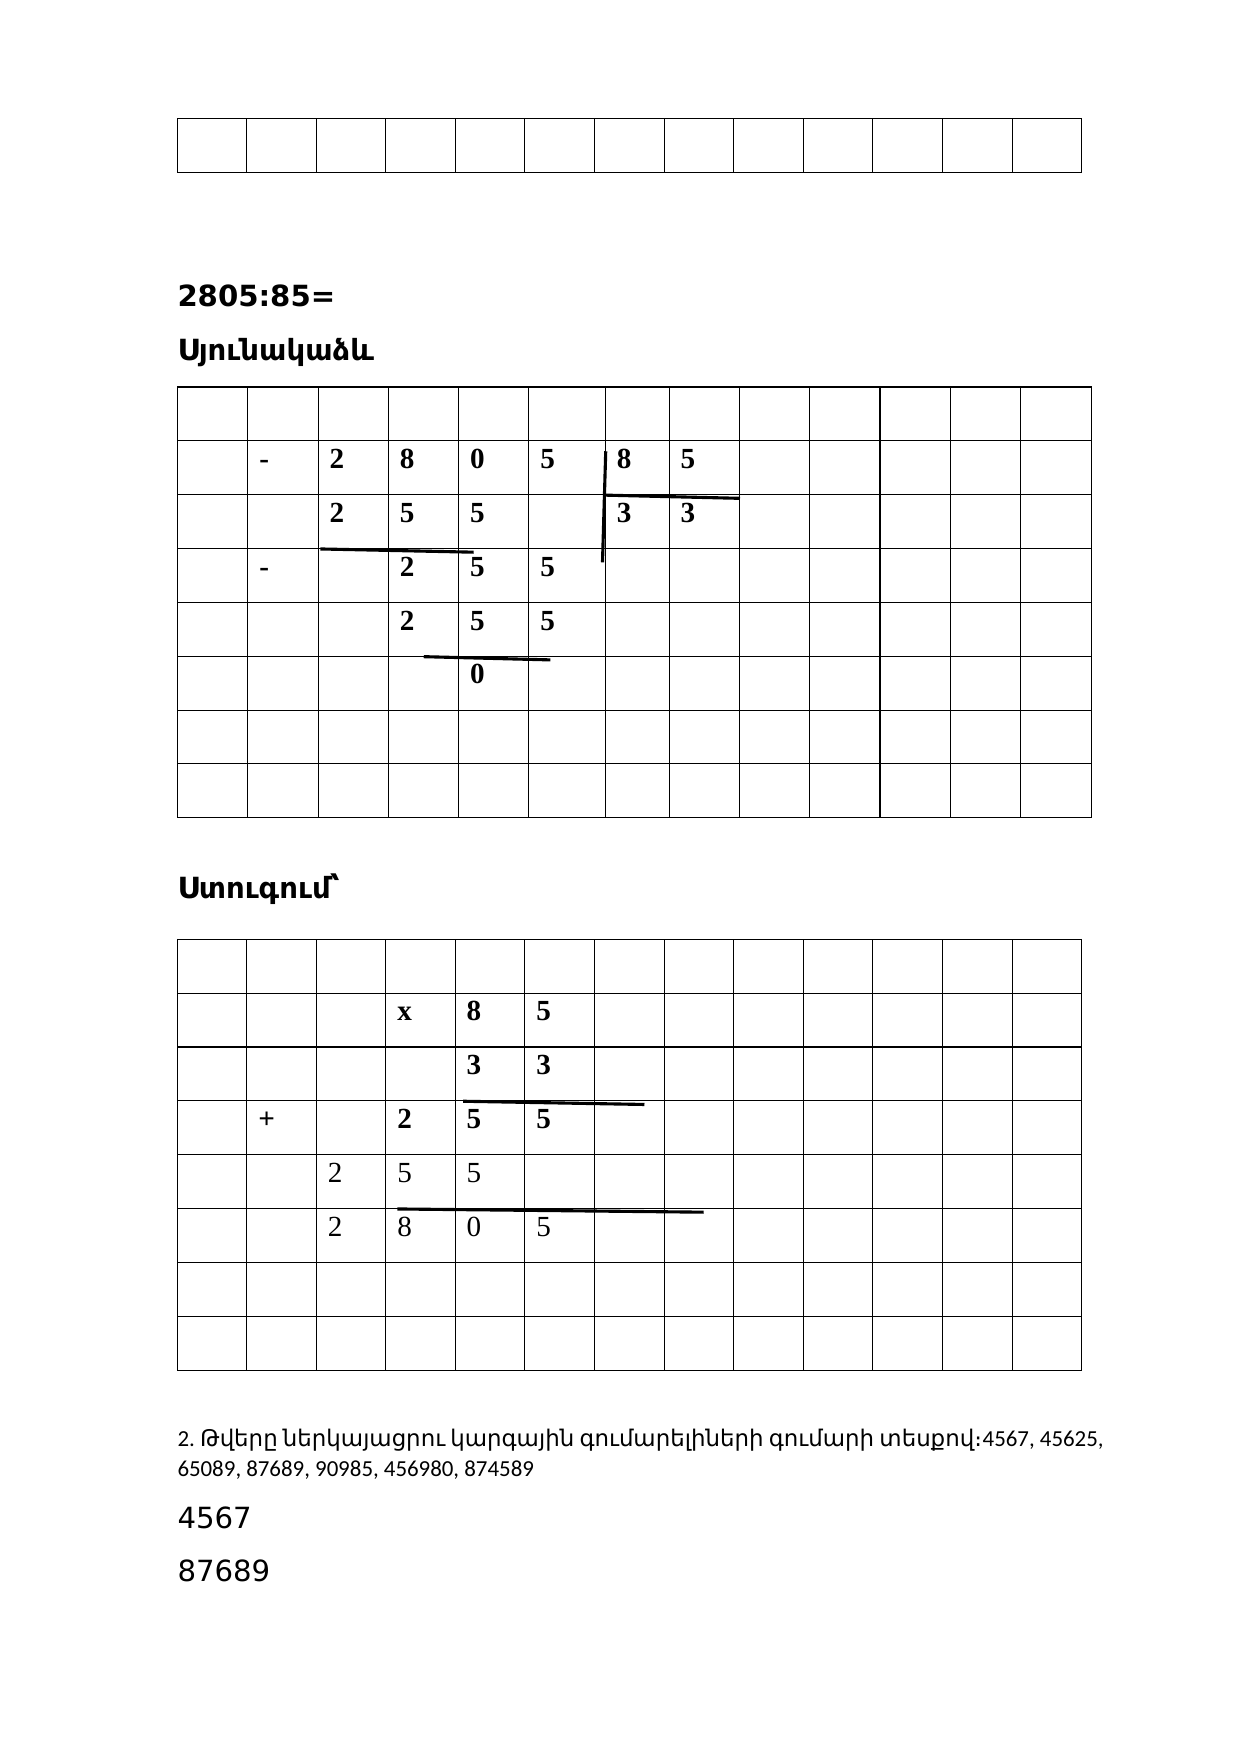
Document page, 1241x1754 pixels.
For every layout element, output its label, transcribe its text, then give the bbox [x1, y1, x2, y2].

table_cell 0 [459, 660, 528, 709]
table_cell [873, 1209, 942, 1262]
table_cell [881, 764, 950, 817]
table_cell [178, 1048, 246, 1100]
table_cell [595, 119, 664, 172]
table_header [943, 940, 1012, 992]
table_cell [248, 764, 318, 817]
table_cell [529, 711, 605, 763]
table_header [248, 388, 318, 440]
table_cell 3 [456, 1048, 524, 1100]
table_cell 5 [459, 603, 528, 656]
table_cell [595, 1048, 664, 1100]
table_cell [740, 441, 809, 494]
table_cell [1021, 603, 1091, 656]
table_header [881, 388, 950, 440]
table_cell [734, 1263, 803, 1316]
table_cell [606, 711, 669, 763]
table_cell [665, 1263, 733, 1316]
table_cell 2 [317, 1155, 385, 1208]
table_cell [873, 1263, 942, 1316]
table_cell [951, 764, 1020, 817]
table_cell 5 [459, 549, 528, 602]
table_cell [873, 1155, 942, 1208]
table_cell [456, 1263, 524, 1316]
table_cell [665, 1155, 733, 1208]
table_cell [804, 119, 872, 172]
table_cell [665, 1101, 733, 1154]
table_cell [386, 1263, 455, 1316]
table_cell [525, 1263, 594, 1316]
table_cell [943, 1317, 1012, 1369]
table_cell [740, 657, 809, 709]
table_cell [386, 1317, 455, 1369]
table_cell [665, 119, 733, 172]
table_cell [178, 711, 247, 763]
table_cell [317, 119, 385, 172]
table_cell [248, 711, 318, 763]
table_cell [389, 711, 458, 763]
table_cell [247, 119, 316, 172]
table_cell [804, 1317, 872, 1369]
table_cell [734, 1209, 803, 1262]
table_cell [670, 657, 739, 709]
table_cell [943, 119, 1012, 172]
table_cell 5 [456, 1101, 524, 1154]
table_cell [178, 1209, 246, 1262]
table_cell 5 [525, 1212, 594, 1262]
table_cell [1013, 1048, 1081, 1100]
table_header [178, 940, 246, 992]
table_cell [178, 1155, 246, 1208]
table_header [670, 388, 739, 440]
table_cell 5 [386, 1155, 455, 1208]
table_cell [740, 711, 809, 763]
table_cell [951, 657, 1020, 709]
table_cell [670, 711, 739, 763]
text 2805:85= [177, 280, 1152, 314]
table_cell [529, 657, 605, 709]
table_cell [740, 764, 809, 817]
table_cell [804, 994, 872, 1046]
table_cell 8 [386, 1209, 455, 1262]
table_cell [178, 657, 247, 709]
table_cell [606, 549, 669, 602]
table_cell [670, 549, 739, 602]
table_cell [178, 1317, 246, 1369]
table_cell x [386, 994, 455, 1046]
table_header [529, 388, 605, 440]
table_cell [873, 119, 942, 172]
table_cell [178, 1101, 246, 1154]
table_cell [459, 711, 528, 763]
table_cell [319, 711, 388, 763]
table_cell [734, 1101, 803, 1154]
table_cell 3 [606, 497, 669, 548]
table_header [810, 388, 879, 440]
table_cell 3 [525, 1048, 594, 1100]
table_cell [319, 764, 388, 817]
table_cell 8 [606, 441, 669, 494]
table_cell 5 [525, 994, 594, 1046]
table_cell [248, 495, 318, 548]
table_cell [943, 994, 1012, 1046]
table_header [386, 940, 455, 992]
table_cell [525, 1155, 594, 1208]
table_cell [881, 549, 950, 602]
table_cell [734, 1317, 803, 1369]
table_cell [873, 994, 942, 1046]
table_cell [881, 603, 950, 656]
table_cell [595, 1263, 664, 1316]
table_header [606, 388, 669, 440]
table_cell [529, 764, 605, 817]
table_cell [810, 603, 879, 656]
table_cell 2 [389, 603, 458, 656]
table_cell [1013, 994, 1081, 1046]
table_cell 5 [529, 549, 605, 602]
table_header [595, 940, 664, 992]
table_cell [670, 603, 739, 656]
table_cell [1013, 1101, 1081, 1154]
table_cell 3 [670, 499, 739, 548]
table_cell 2 [317, 1209, 385, 1262]
table_cell [734, 119, 803, 172]
table_cell [943, 1155, 1012, 1208]
table_cell [1021, 657, 1091, 709]
table_cell [881, 495, 950, 548]
table_cell [317, 1317, 385, 1369]
table_header [1013, 940, 1081, 992]
table_cell 8 [456, 994, 524, 1046]
table_cell [525, 119, 594, 172]
table_cell [1013, 119, 1081, 172]
table_cell [804, 1101, 872, 1154]
table_cell [1013, 1263, 1081, 1316]
table_cell 2 [389, 552, 458, 602]
table_cell [247, 1155, 316, 1208]
table_cell 5 [459, 495, 528, 548]
table_cell [1013, 1317, 1081, 1369]
table_cell [595, 1155, 664, 1208]
table_cell [881, 657, 950, 709]
table_cell [247, 1048, 316, 1100]
table_header [317, 940, 385, 992]
table_cell [873, 1048, 942, 1100]
table_cell [178, 119, 246, 172]
table_cell [178, 495, 247, 548]
table_cell [665, 1209, 733, 1262]
table_cell 5 [456, 1155, 524, 1208]
table_cell [1021, 549, 1091, 602]
table_cell [319, 657, 388, 709]
table_cell [389, 764, 458, 817]
table_cell [951, 603, 1020, 656]
table_cell [317, 1101, 385, 1154]
table_cell [810, 495, 879, 548]
table_cell [951, 495, 1020, 548]
table_cell [881, 711, 950, 763]
table_header [1021, 388, 1091, 440]
table_header [456, 940, 524, 992]
table_cell [317, 994, 385, 1046]
table_cell [606, 657, 669, 709]
table_cell [606, 603, 669, 656]
table_cell [951, 711, 1020, 763]
table_cell [670, 764, 739, 817]
table_header [178, 388, 247, 440]
table_header [734, 940, 803, 992]
table_header [804, 940, 872, 992]
table_cell [734, 1048, 803, 1100]
table_cell [1021, 764, 1091, 817]
table_cell [810, 549, 879, 602]
table_cell [386, 1048, 455, 1100]
table_cell [810, 711, 879, 763]
table_cell [943, 1101, 1012, 1154]
table_cell [873, 1317, 942, 1369]
table_cell [606, 764, 669, 817]
table_cell [248, 657, 318, 709]
table_cell 5 [670, 441, 739, 494]
table_cell [178, 764, 247, 817]
table_cell [178, 441, 247, 494]
table_cell - [248, 441, 318, 494]
table_cell [810, 657, 879, 709]
table_cell [247, 994, 316, 1046]
table_cell [1021, 441, 1091, 494]
table_header [873, 940, 942, 992]
table_header [247, 940, 316, 992]
table_cell [178, 549, 247, 602]
table_header [389, 388, 458, 440]
table_header [319, 388, 388, 440]
table_header [525, 940, 594, 992]
table_cell [810, 764, 879, 817]
table_cell [178, 994, 246, 1046]
table_cell [943, 1263, 1012, 1316]
table_cell [804, 1209, 872, 1262]
table_cell [595, 1213, 664, 1262]
table_cell [804, 1263, 872, 1316]
table_cell [317, 1263, 385, 1316]
table_cell 2 [319, 495, 388, 548]
table_cell [247, 1209, 316, 1262]
table_cell [595, 1317, 664, 1369]
table_cell [740, 495, 809, 548]
table_cell [456, 1317, 524, 1369]
table_cell [804, 1048, 872, 1100]
table_cell + [247, 1101, 316, 1154]
table_cell [247, 1317, 316, 1369]
table_cell [810, 441, 879, 494]
table_cell [881, 441, 950, 494]
table_cell 8 [389, 441, 458, 494]
table_cell [319, 549, 388, 602]
table_cell [734, 1155, 803, 1208]
table_cell [317, 1048, 385, 1100]
table_cell 2 [386, 1101, 455, 1154]
table_cell 0 [459, 441, 528, 494]
table_cell [804, 1155, 872, 1208]
table_cell [665, 1048, 733, 1100]
table_cell [951, 549, 1020, 602]
table_cell [665, 1317, 733, 1369]
table_cell 2 [319, 441, 388, 494]
table_cell [386, 119, 455, 172]
table_cell 0 [456, 1212, 524, 1262]
table_cell [529, 495, 602, 548]
table_cell - [248, 549, 318, 602]
table_cell [1021, 711, 1091, 763]
table_cell 5 [389, 495, 458, 548]
table_cell [943, 1209, 1012, 1262]
table_cell [595, 1101, 664, 1154]
table_cell [1021, 495, 1091, 548]
table_cell [740, 603, 809, 656]
table_cell 5 [525, 1104, 594, 1154]
table_cell [389, 657, 458, 709]
table_cell [247, 1263, 316, 1316]
table_cell [595, 994, 664, 1046]
table_cell [943, 1048, 1012, 1100]
table_cell [734, 994, 803, 1046]
table_cell 5 [529, 441, 605, 494]
table_cell [1013, 1209, 1081, 1262]
table_cell [951, 441, 1020, 494]
table_cell [459, 764, 528, 817]
table_cell [319, 603, 388, 656]
table_cell [1013, 1155, 1081, 1208]
table_cell 5 [529, 603, 605, 656]
table_cell [456, 119, 524, 172]
table_cell [178, 1263, 246, 1316]
table_header [459, 388, 528, 440]
table_cell [873, 1101, 942, 1154]
table_cell [740, 549, 809, 602]
table_cell [178, 603, 247, 656]
table_header [665, 940, 733, 992]
table_cell [525, 1317, 594, 1369]
table_cell [665, 994, 733, 1046]
table_header [951, 388, 1020, 440]
table_header [740, 388, 809, 440]
table_cell [248, 603, 318, 656]
